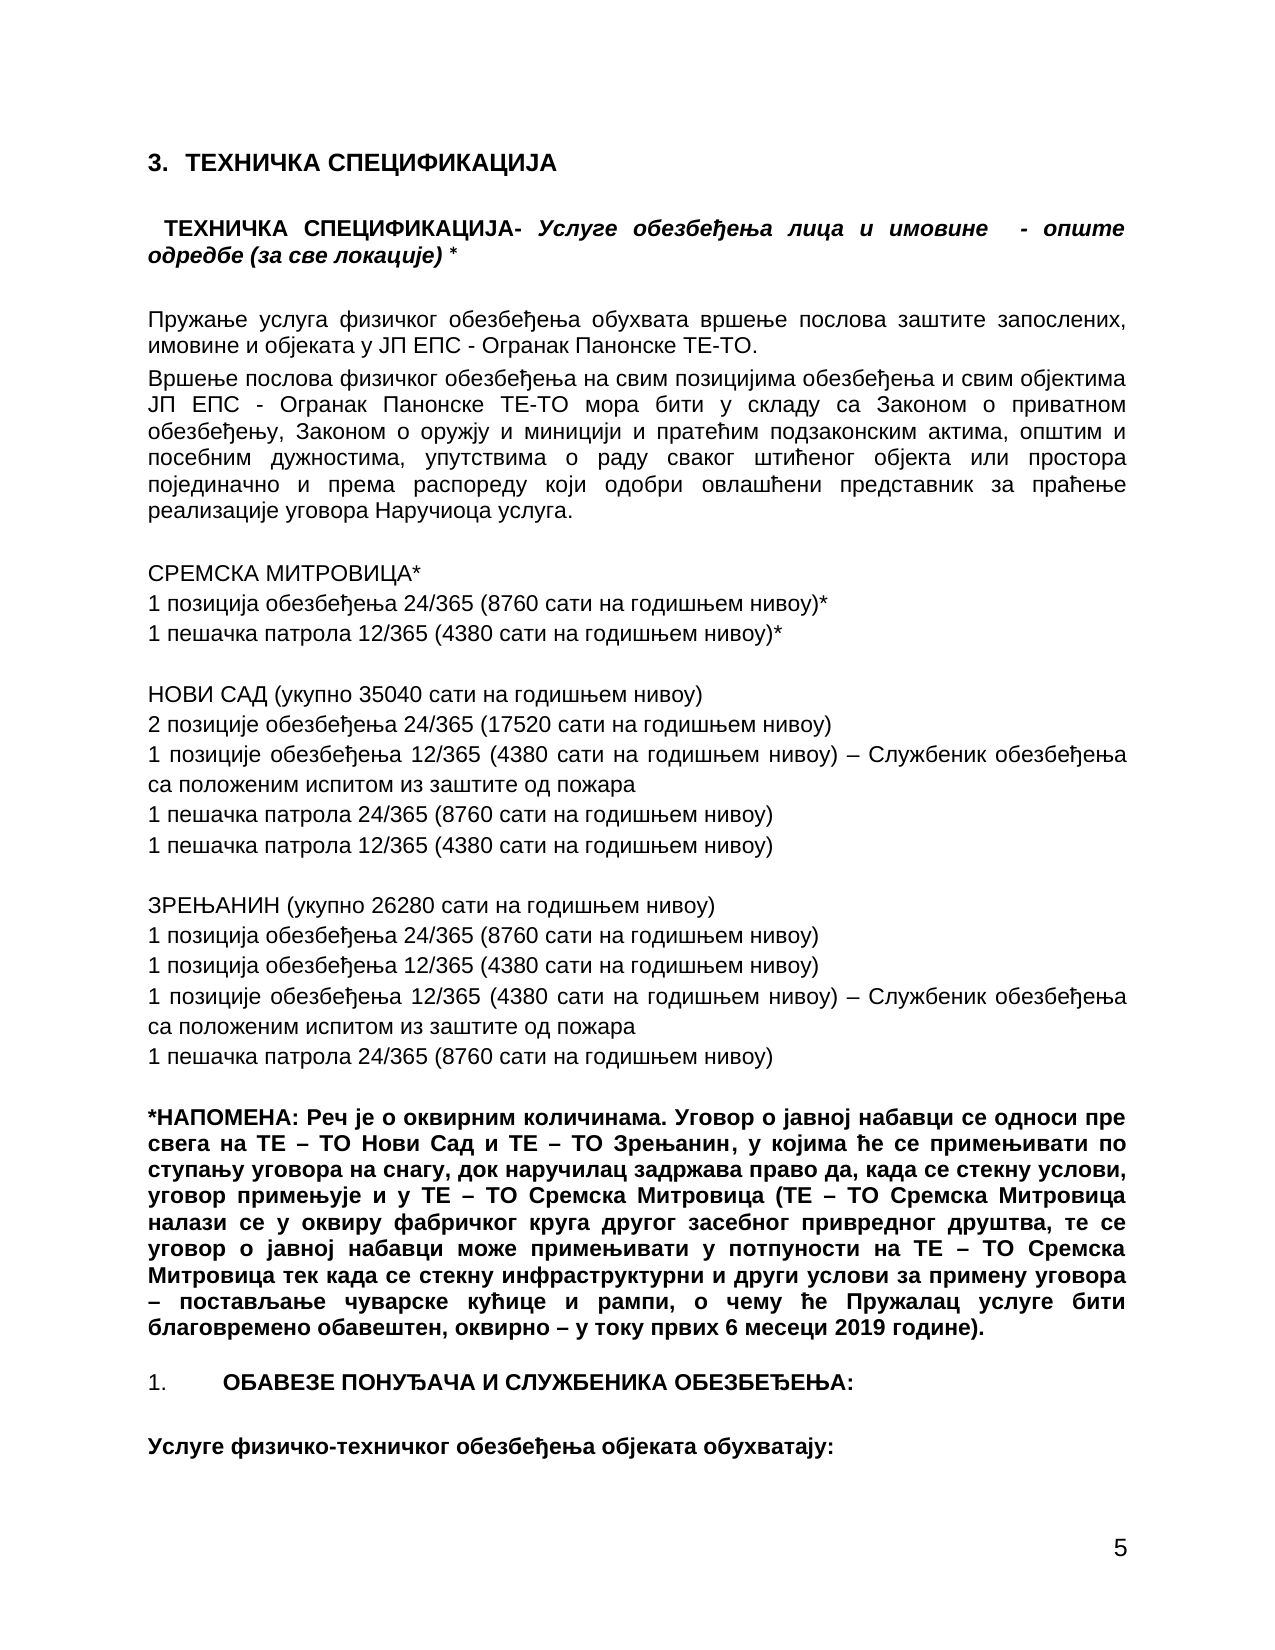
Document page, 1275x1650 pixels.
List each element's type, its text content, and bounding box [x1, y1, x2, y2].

text *НАПОМЕНА: Реч је о оквирним количинама. Уговор о јавној набавци се односи пре свега на ТЕ – ТО Нови Сад и ТЕ – ТО Зрењанин, у којима ће се примењивати по ступању уговора на снагу, док наручилац задржава право да, када се стекну услови, уговор примењује и у ТЕ – ТО Сремска Митровица (ТЕ – ТО Сремска Митровица налази се у оквиру фабричког круга другог засебног привредног друштва, те се уговор о јавној набавци може примењивати у потпуности на ТЕ – ТО Сремска Митровица тек када се стекну инфраструктурни и други услови за примену уговора – постављање чуварске кућице и рампи, о чему ће Пружалац услуге бити благовремено обавештен, оквирно – у току првих 6 месеци 2019 године). [148, 1103, 1127, 1341]
text Услуге физичко-техничког обезбеђења објеката обухватају: [148, 1433, 1127, 1459]
text Вршење послова физичког обезбеђења на свим позицијима обезбеђења и свим објектима ЈП ЕПС - Огранак Панонске ТЕ-ТО мора бити у складу са Законом о приватном обезбеђењу, Законом о оружју и миницији и пратећим подзаконским актима, општим и посебним дужностима, упутствима о раду сваког штићеног објекта или простора појединачно и према распореду који одобри овлашћени представник за праћење реализације уговора Наручиоца услуга. [148, 365, 1127, 523]
subtitle ТЕХНИЧКА СПЕЦИФИКАЦИЈА [148, 148, 1127, 176]
text ЗРЕЊАНИН (укупно 26280 сати на годишњем нивоу) [148, 892, 1127, 918]
text 1 позиције обезбеђења 12/365 (4380 сати на годишњем нивоу) – Службеник обезбеђења са положеним испитом из заштите од пожара [148, 741, 1127, 797]
text 1 позиција обезбеђења 12/365 (4380 сати на годишњем нивоу) [148, 952, 1127, 979]
list ОБАВЕЗЕ ПОНУЂАЧА И СЛУЖБЕНИКА ОБЕЗБЕЂЕЊА: [148, 1369, 1127, 1396]
text СРЕМСКА МИТРОВИЦА* [148, 560, 1127, 586]
text 2 позиције обезбеђења 24/365 (17520 сати на годишњем нивоу) [148, 711, 1127, 737]
text 1 пешачка патрола 12/365 (4380 сати на годишњем нивоу) [148, 832, 1127, 858]
text НОВИ САД (укупно 35040 сати на годишњем нивоу) [148, 681, 1127, 707]
text 1 позиције обезбеђења 12/365 (4380 сати на годишњем нивоу) – Службеник обезбеђења са положеним испитом из заштите од пожара [148, 983, 1127, 1039]
text 1 пешачка патрола 24/365 (8760 сати на годишњем нивоу) [148, 1043, 1127, 1069]
text 1 пешачка патрола 24/365 (8760 сати на годишњем нивоу) [148, 801, 1127, 828]
text Пружање услуга физичког обезбеђења обухвата вршење послова заштите запослених, имовине и објеката у ЈП ЕПС - Огранак Панонске ТЕ-ТО. [148, 306, 1127, 359]
text ТЕХНИЧКА СПЕЦИФИКАЦИЈА- Услуге обезбеђења лица и имовине - опште одредбе (за све локације) * [148, 215, 1127, 270]
text 1 пешачка патрола 12/365 (4380 сати на годишњем нивоу)* [148, 620, 1127, 646]
text 1 позиција обезбеђења 24/365 (8760 сати на годишњем нивоу)* [148, 590, 1127, 616]
text 1 позиција обезбеђења 24/365 (8760 сати на годишњем нивоу) [148, 922, 1127, 948]
